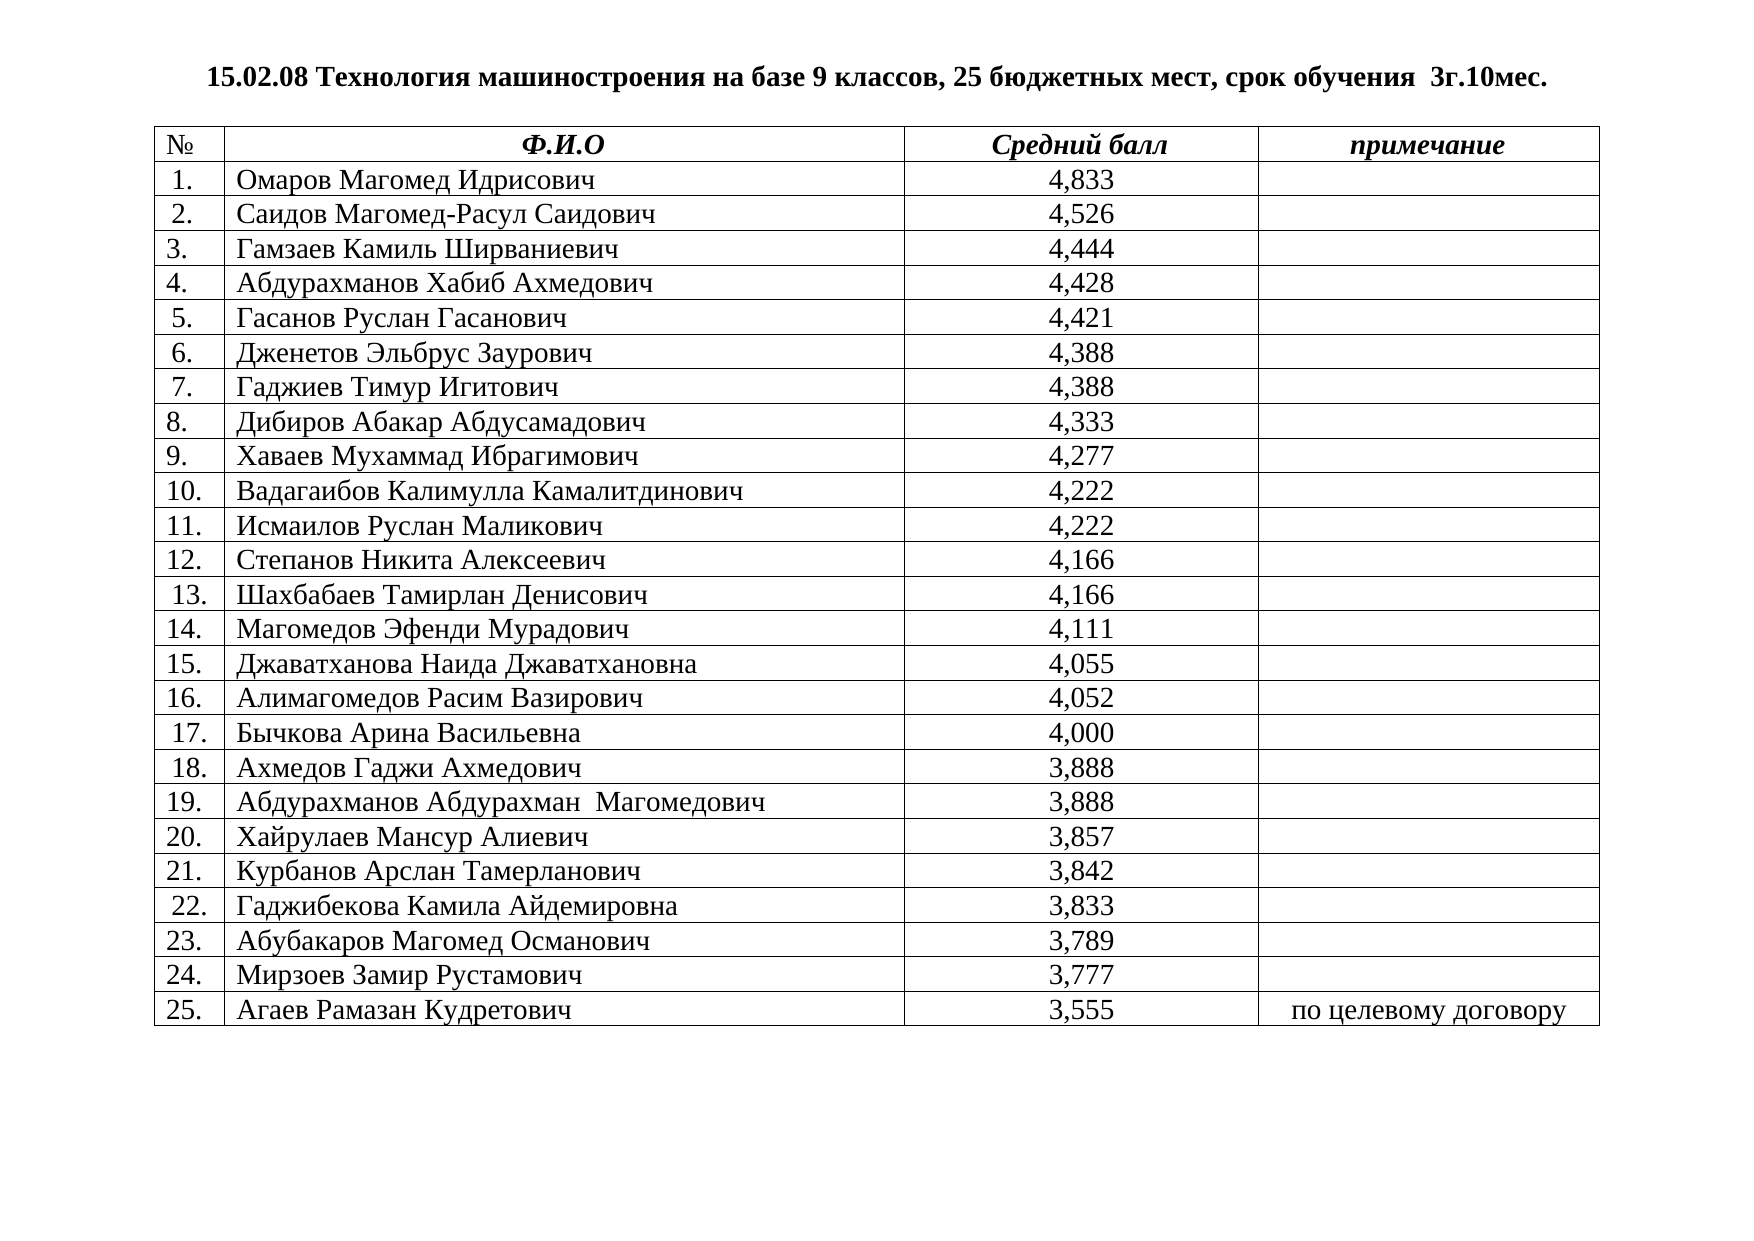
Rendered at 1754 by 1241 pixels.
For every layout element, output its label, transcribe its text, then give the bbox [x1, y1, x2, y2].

table_cell [1259, 577, 1599, 610]
table_cell [1259, 542, 1599, 576]
table_cell Курбанов Арслан Тамерланович [225, 854, 904, 887]
table_cell [1259, 335, 1599, 368]
table_cell 4,526 [905, 196, 1258, 230]
table_cell Гасанов Руслан Гасанович [225, 300, 904, 334]
table_cell Абдурахманов Хабиб Ахмедович [225, 266, 904, 299]
table_cell [155, 542, 224, 576]
table_cell Джаватханова Наида Джаватхановна [225, 646, 904, 679]
table_cell Алимагомедов Расим Вазирович [225, 681, 904, 714]
table_cell [1259, 784, 1599, 818]
table_cell [155, 854, 224, 887]
table_cell 4,222 [905, 508, 1258, 541]
table_cell Вадагаибов Калимулла Камалитдинович [225, 473, 904, 507]
table_cell [1259, 369, 1599, 403]
table_cell [155, 750, 224, 783]
table_cell 3,857 [905, 819, 1258, 852]
table_cell 4,833 [905, 162, 1258, 195]
table_cell [155, 335, 224, 368]
table_cell [155, 473, 224, 507]
table_cell [155, 508, 224, 541]
table_cell Абубакаров Магомед Османович [225, 923, 904, 956]
table_cell 4,111 [905, 611, 1258, 645]
table_cell [1259, 646, 1599, 679]
table_cell 4,052 [905, 681, 1258, 714]
table_cell [1259, 715, 1599, 749]
table_cell [155, 957, 224, 991]
table_cell 4,333 [905, 404, 1258, 437]
table_cell 4,166 [905, 542, 1258, 576]
table_cell Абдурахманов Абдурахман Магомедович [225, 784, 904, 818]
table_header № [155, 127, 224, 161]
table_cell [1259, 888, 1599, 922]
table_cell [1259, 162, 1599, 195]
table_cell Исмаилов Руслан Маликович [225, 508, 904, 541]
table_cell Бычкова Арина Васильевна [225, 715, 904, 749]
table_cell [155, 784, 224, 818]
table_cell [1259, 957, 1599, 991]
table_cell Хайрулаев Мансур Алиевич [225, 819, 904, 852]
table_cell [1259, 750, 1599, 783]
table_cell Мирзоев Замир Рустамович [225, 957, 904, 991]
table_cell Дженетов Эльбрус Заурович [225, 335, 904, 368]
table_cell Агаев Рамазан Кудретович [225, 992, 904, 1025]
table_cell [155, 369, 224, 403]
table_cell 4,388 [905, 335, 1258, 368]
table_cell Гамзаев Камиль Ширваниевич [225, 231, 904, 264]
table_cell [1259, 300, 1599, 334]
table_cell 3,888 [905, 750, 1258, 783]
table_cell Дибиров Абакар Абдусамадович [225, 404, 904, 437]
table_cell 4,428 [905, 266, 1258, 299]
table_cell [155, 992, 224, 1025]
table_cell 4,222 [905, 473, 1258, 507]
table_cell 4,277 [905, 439, 1258, 472]
table_cell [155, 266, 224, 299]
table_cell [1259, 508, 1599, 541]
table_cell 4,000 [905, 715, 1258, 749]
table_cell 4,444 [905, 231, 1258, 264]
table_cell [155, 577, 224, 610]
table_cell [1259, 404, 1599, 437]
table_cell [155, 162, 224, 195]
table_cell Хаваев Мухаммад Ибрагимович [225, 439, 904, 472]
table_cell 3,789 [905, 923, 1258, 956]
table_cell [155, 923, 224, 956]
table_cell [155, 439, 224, 472]
table_cell [155, 819, 224, 852]
table_cell 3,777 [905, 957, 1258, 991]
table_cell Омаров Магомед Идрисович [225, 162, 904, 195]
table_cell Степанов Никита Алексеевич [225, 542, 904, 576]
table_cell по целевому договору [1259, 992, 1599, 1025]
table_cell Ахмедов Гаджи Ахмедович [225, 750, 904, 783]
table_cell [1259, 923, 1599, 956]
table_cell [1259, 473, 1599, 507]
table_cell [155, 404, 224, 437]
table_cell Шахбабаев Тамирлан Денисович [225, 577, 904, 610]
table_cell [1259, 196, 1599, 230]
table_cell [155, 611, 224, 645]
table_cell [155, 715, 224, 749]
table_cell 4,055 [905, 646, 1258, 679]
table_cell 4,388 [905, 369, 1258, 403]
table_header Ф.И.О [225, 127, 904, 161]
table_cell 4,166 [905, 577, 1258, 610]
table_cell 3,555 [905, 992, 1258, 1025]
table_cell [1259, 681, 1599, 714]
table_cell 3,833 [905, 888, 1258, 922]
table_cell [155, 681, 224, 714]
table_cell [155, 300, 224, 334]
table_cell [1259, 819, 1599, 852]
table_cell [1259, 231, 1599, 264]
table_cell [155, 646, 224, 679]
table_cell 3,888 [905, 784, 1258, 818]
table_cell Гаджибекова Камила Айдемировна [225, 888, 904, 922]
table_cell [155, 196, 224, 230]
table_cell 4,421 [905, 300, 1258, 334]
table_cell Магомедов Эфенди Мурадович [225, 611, 904, 645]
table_cell [1259, 266, 1599, 299]
table_cell [1259, 439, 1599, 472]
table_cell [1259, 611, 1599, 645]
table_cell [1259, 854, 1599, 887]
table_cell 3,842 [905, 854, 1258, 887]
table_header примечание [1259, 127, 1599, 161]
table_header Средний балл [905, 127, 1258, 161]
table_cell Саидов Магомед-Расул Саидович [225, 196, 904, 230]
table_cell Гаджиев Тимур Игитович [225, 369, 904, 403]
table_cell [155, 231, 224, 264]
table_cell [155, 888, 224, 922]
text 15.02.08 Технология машиностроения на базе 9 классов, 25 бюджетных мест, срок обучения 3г.10мес. [118, 59, 1636, 93]
